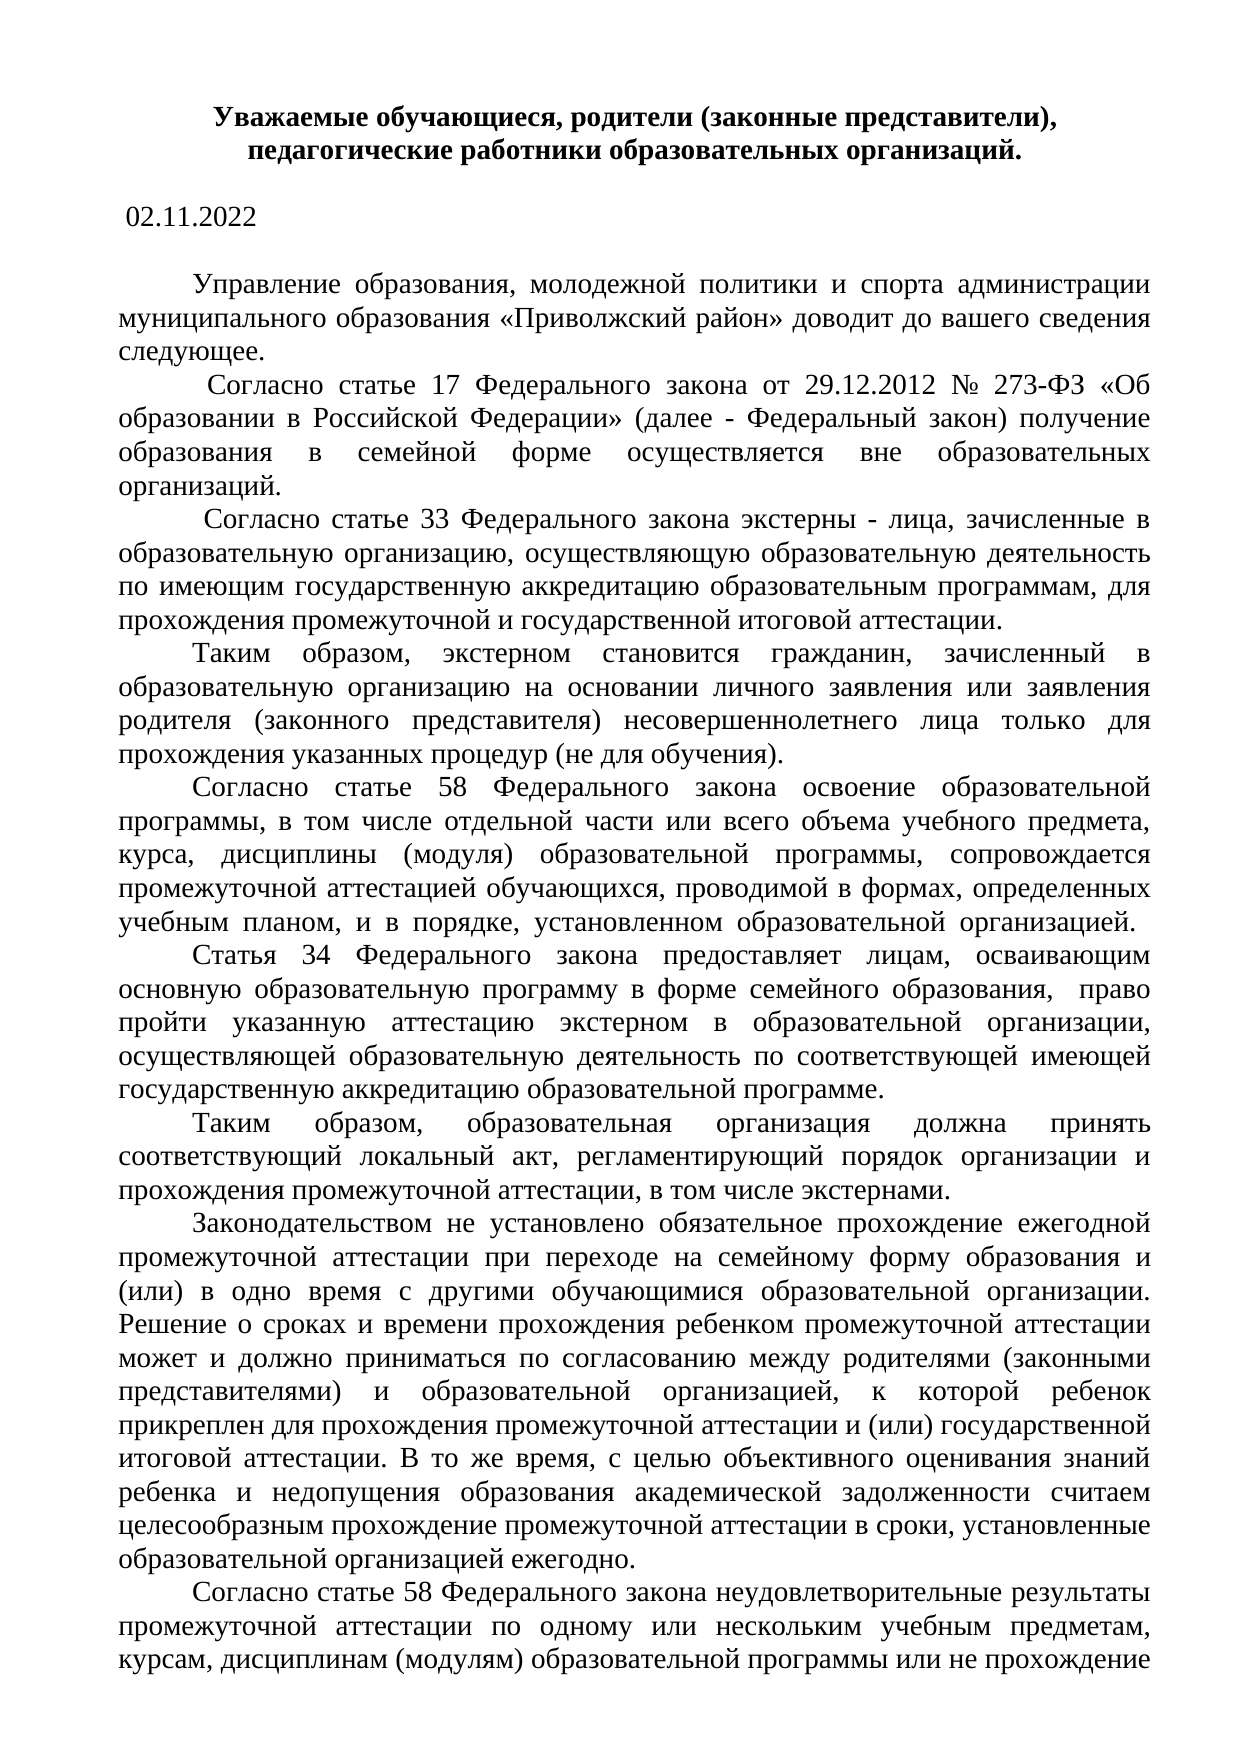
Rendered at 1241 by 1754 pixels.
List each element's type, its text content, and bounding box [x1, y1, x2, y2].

text Согласно статье 33 Федерального закона экстерны - лица, зачисленные в образовательную организацию, осуществляющую образовательную деятельность по имеющим государственную аккредитацию образовательным программам, для прохождения промежуточной и государственной итоговой аттестации. [118, 501, 1152, 635]
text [118, 1206, 1152, 1675]
text Таким образом, экстерном становится гражданин, зачисленный в образовательную организацию на основании личного заявления или заявления родителя (законного представителя) несовершеннолетнего лица только для прохождения указанных процедур (не для обучения). [118, 635, 1152, 769]
text Управление образования, молодежной политики и спорта администрации муниципального образования «Приволжский район» доводит до вашего сведения следующее. [118, 266, 1152, 367]
text Уважаемые обучающиеся, родители (законные представители), педагогические работники образовательных организаций. [118, 99, 1152, 166]
text Таким образом, образовательная организация должна принять соответствующий локальный акт, регламентирующий порядок организации и прохождения промежуточной аттестации, в том числе экстернами. [118, 1105, 1152, 1206]
text 02.11.2022 [118, 199, 1152, 233]
text Согласно статье 17 Федерального закона от 29.12.2012 № 273-ФЗ «Об образовании в Российской Федерации» (далее - Федеральный закон) получение образования в семейной форме осуществляется вне образовательных организаций. [118, 367, 1152, 501]
text Согласно статье 58 Федерального закона освоение образовательной программы, в том числе отдельной части или всего объема учебного предмета, курса, дисциплины (модуля) образовательной программы, сопровождается промежуточной аттестацией обучающихся, проводимой в формах, определенных учебным планом, и в порядке, установленном образовательной организацией. Статья 34 Федерального закона предоставляет лицам, осваивающим основную образовательную программу в форме семейного образования, право пройти указанную аттестацию экстерном в образовательной организации, осуществляющей образовательную деятельность по соответствующей имеющей государственную аккредитацию образовательной программе. [118, 769, 1152, 1105]
